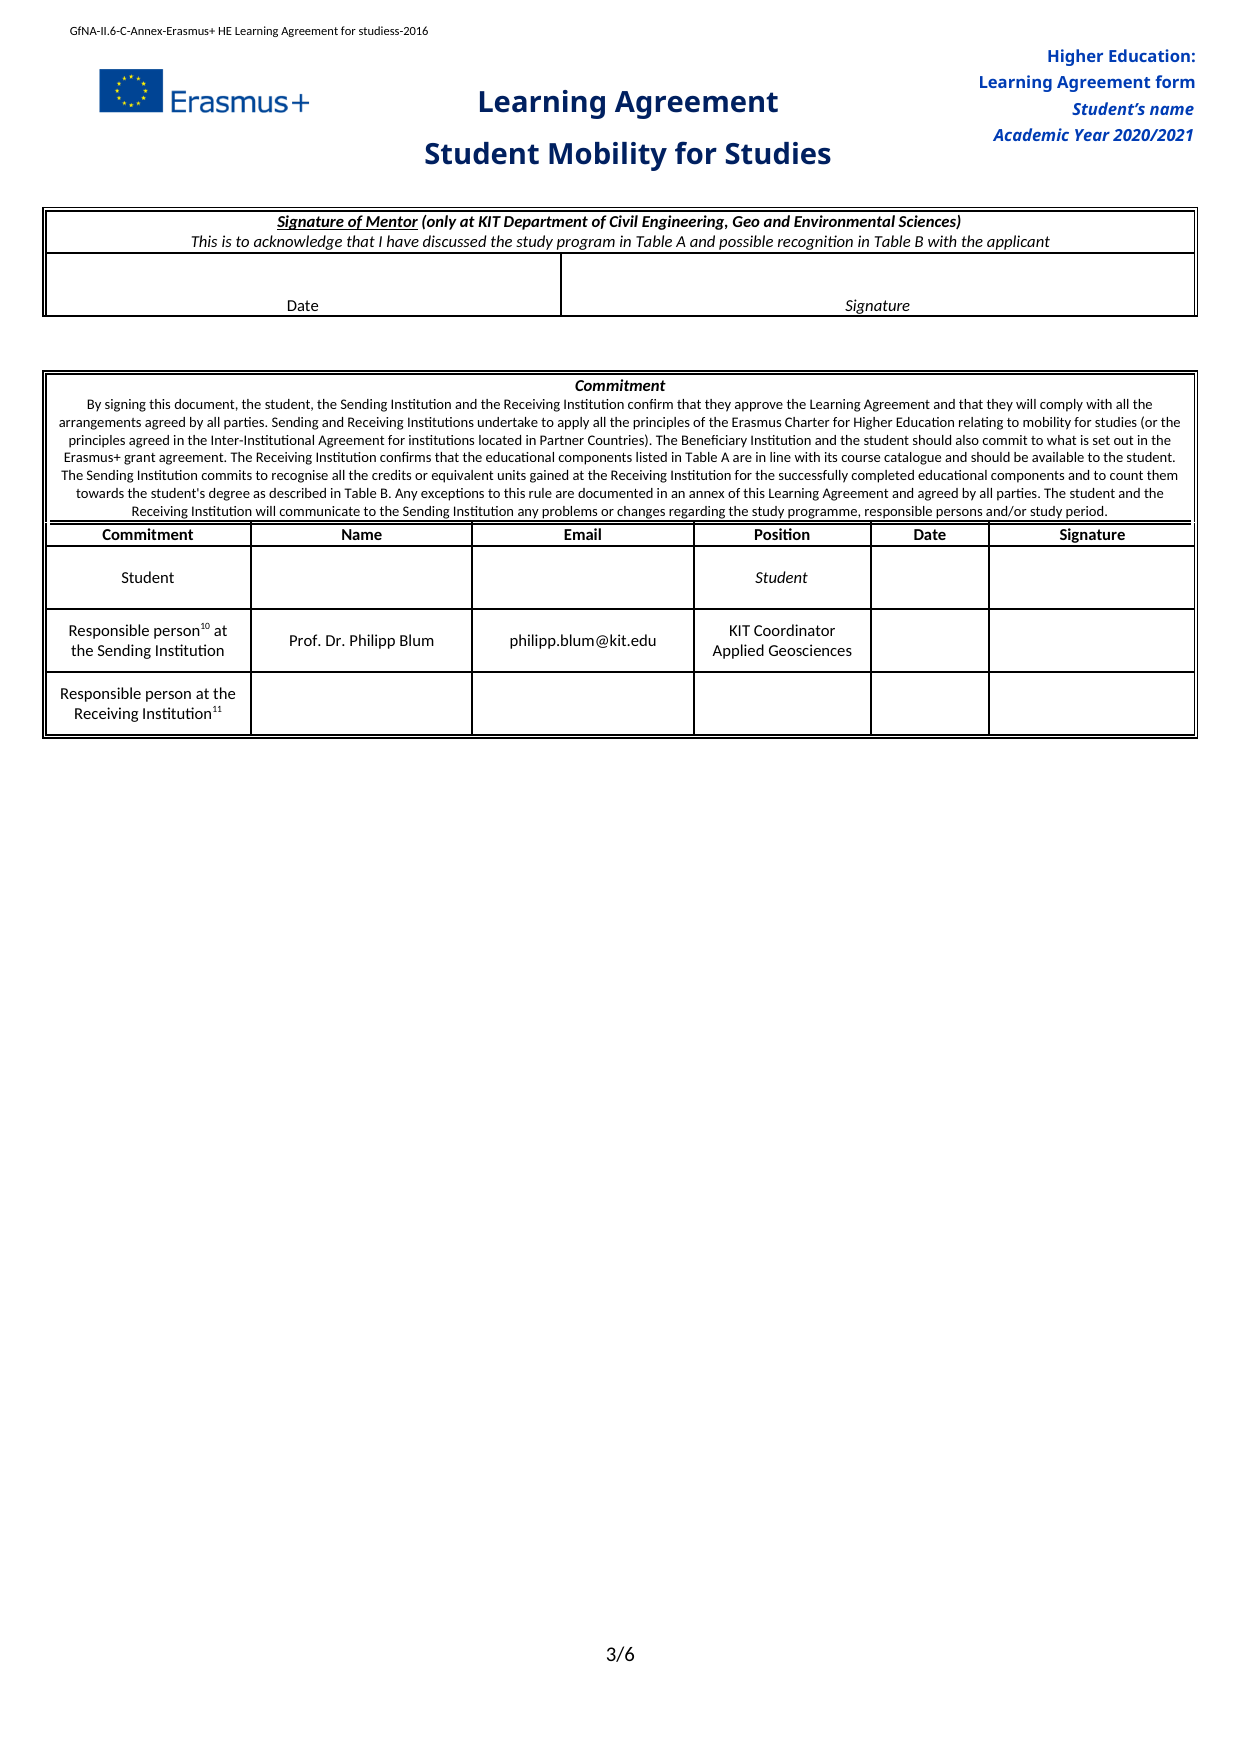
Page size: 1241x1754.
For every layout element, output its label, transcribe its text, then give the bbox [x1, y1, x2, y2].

table_cell [990, 673, 1194, 734]
table_cell [872, 673, 988, 734]
table_cell [252, 547, 471, 608]
table_cell Name [252, 525, 471, 545]
table_cell philipp.blum@kit.edu [473, 610, 693, 671]
table_cell [872, 547, 988, 608]
table_cell [990, 610, 1194, 671]
table_cell Commitment [44, 520, 250, 545]
table_cell KIT Coordinator Applied Geosciences [695, 610, 870, 671]
table_cell [252, 673, 471, 734]
table_cell [473, 547, 693, 608]
table_cell Responsible person at the Sending Institution [47, 610, 250, 671]
table_cell Date [872, 525, 988, 545]
table_cell [695, 673, 870, 734]
table_header Signature of Mentor (only at KIT Department of Civil Engineering, Geo and Environmental Sciences) This is to acknowledge that I have discussed the study program in Table A and possible recognition in Table B with the applicant [47, 212, 1194, 252]
table_header Commitment By signing this document, the student, the Sending Institution and the Receiving Institution confirm that they approve the Learning Agreement and that they will comply with all the arrangements agreed by all parties. Sending and Receiving Institutions undertake to apply all the principles of the Erasmus Charter for Higher Education relating to mobility for studies (or the principles agreed in the Inter-Institutional Agreement for institutions located in Partner Countries). The Beneficiary Institution and the student should also commit to what is set out in the Erasmus+ grant agreement. The Receiving Institution confirms that the educational components listed in Table A are in line with its course catalogue and should be available to the student. The Sending Institution commits to recognise all the credits or equivalent units gained at the Receiving Institution for the successfully completed educational components and to count them towards the student's degree as described in Table B. Any exceptions to this rule are documented in an annex of this Learning Agreement and agreed by all parties. The student and the Receiving Institution will communicate to the Sending Institution any problems or changes regarding the study programme, responsible persons and/or study period. [47, 375, 1194, 520]
table_cell Position [695, 525, 870, 545]
table_cell Signature [990, 520, 1196, 545]
table_cell Responsible person at the Receiving Institution [47, 673, 250, 734]
picture [99, 69, 310, 113]
table_cell [473, 673, 693, 734]
table_cell Prof. Dr. Philipp Blum [252, 610, 471, 671]
table_cell [990, 547, 1194, 608]
table_cell Student [695, 547, 870, 608]
table_cell Signature [562, 254, 1194, 315]
table_cell Student [47, 547, 250, 608]
table_cell [872, 610, 988, 671]
table_cell Date [47, 254, 560, 315]
table_cell Email [473, 525, 693, 545]
